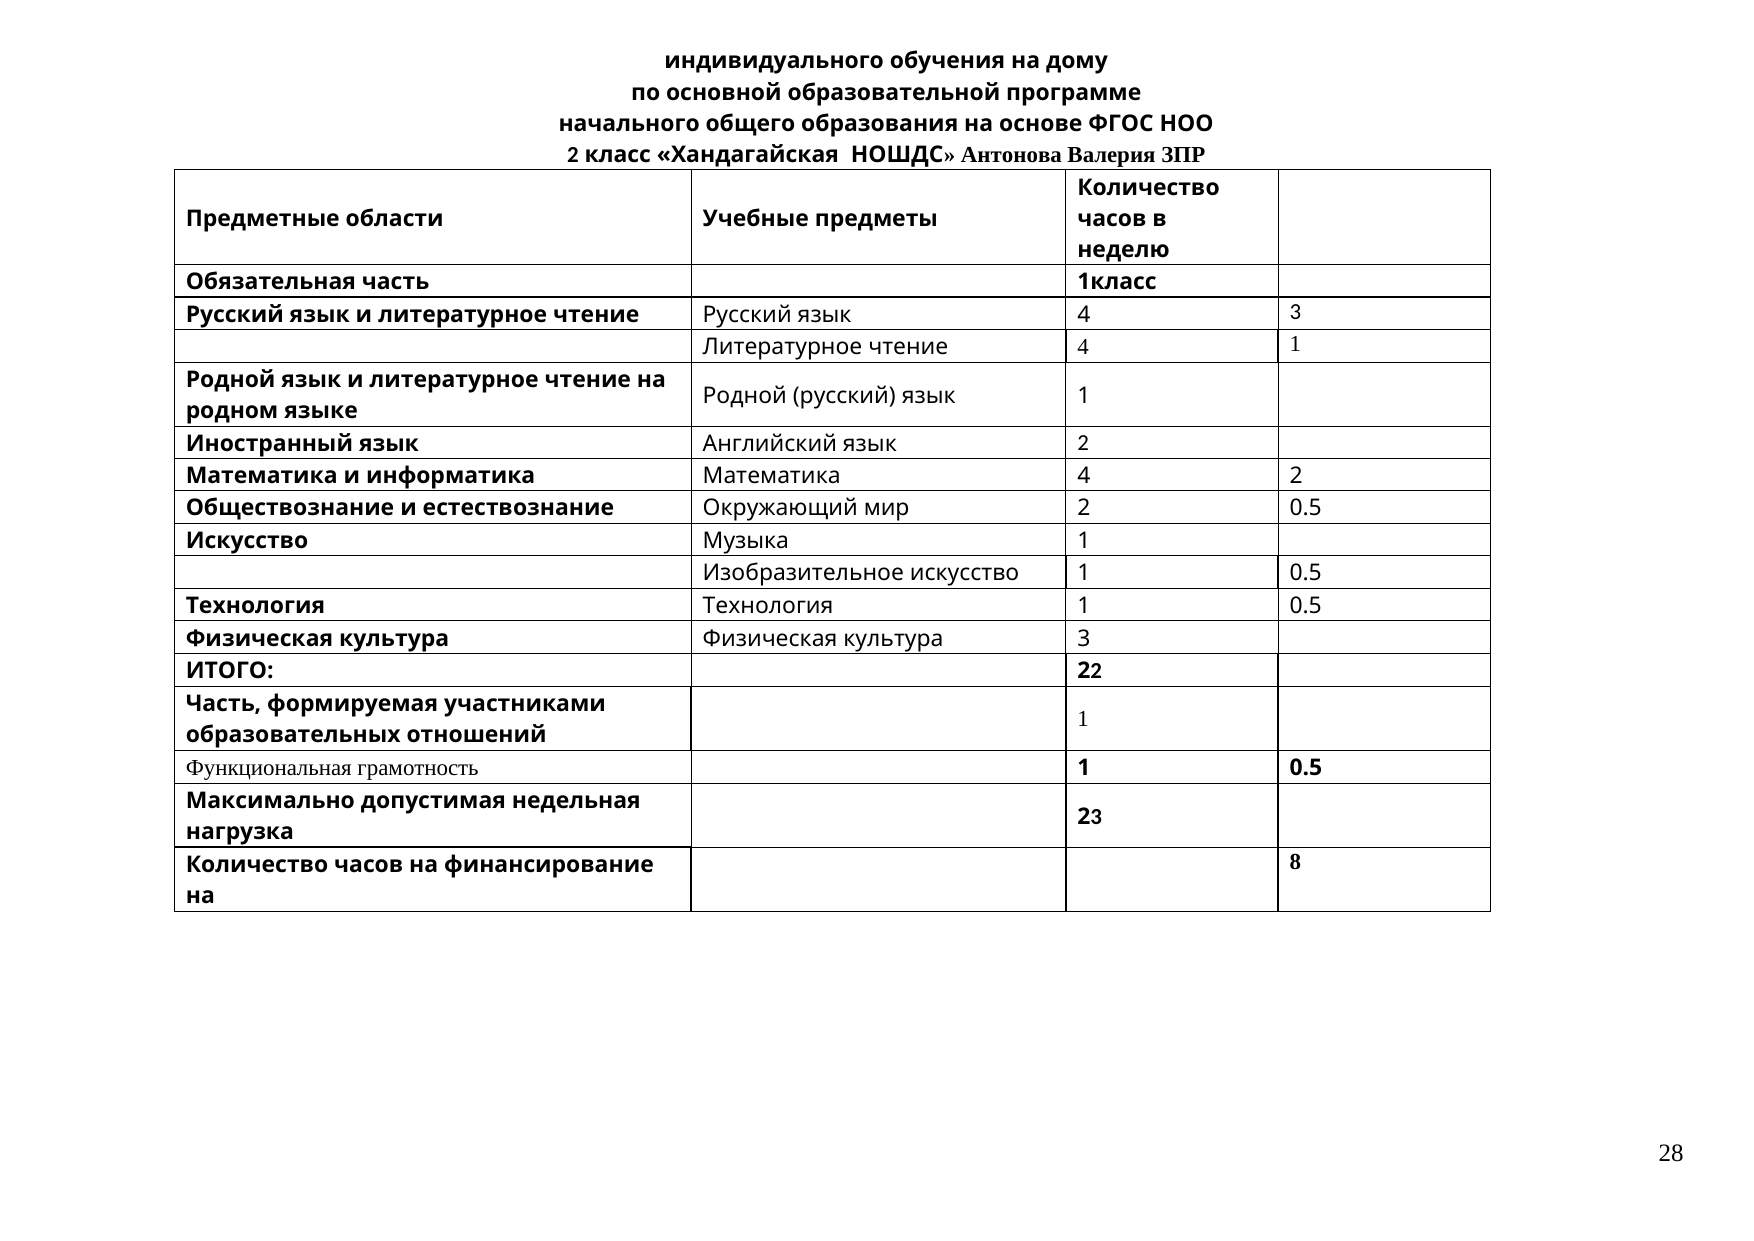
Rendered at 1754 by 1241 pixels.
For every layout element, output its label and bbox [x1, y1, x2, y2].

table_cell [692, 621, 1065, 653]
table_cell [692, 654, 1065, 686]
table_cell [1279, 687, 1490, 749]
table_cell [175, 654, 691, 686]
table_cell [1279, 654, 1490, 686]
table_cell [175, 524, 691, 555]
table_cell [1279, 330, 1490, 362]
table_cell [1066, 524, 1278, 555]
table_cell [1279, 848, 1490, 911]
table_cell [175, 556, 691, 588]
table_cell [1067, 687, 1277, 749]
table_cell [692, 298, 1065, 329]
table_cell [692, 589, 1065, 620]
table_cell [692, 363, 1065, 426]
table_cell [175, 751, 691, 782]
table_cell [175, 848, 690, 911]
text [89, 44, 1683, 169]
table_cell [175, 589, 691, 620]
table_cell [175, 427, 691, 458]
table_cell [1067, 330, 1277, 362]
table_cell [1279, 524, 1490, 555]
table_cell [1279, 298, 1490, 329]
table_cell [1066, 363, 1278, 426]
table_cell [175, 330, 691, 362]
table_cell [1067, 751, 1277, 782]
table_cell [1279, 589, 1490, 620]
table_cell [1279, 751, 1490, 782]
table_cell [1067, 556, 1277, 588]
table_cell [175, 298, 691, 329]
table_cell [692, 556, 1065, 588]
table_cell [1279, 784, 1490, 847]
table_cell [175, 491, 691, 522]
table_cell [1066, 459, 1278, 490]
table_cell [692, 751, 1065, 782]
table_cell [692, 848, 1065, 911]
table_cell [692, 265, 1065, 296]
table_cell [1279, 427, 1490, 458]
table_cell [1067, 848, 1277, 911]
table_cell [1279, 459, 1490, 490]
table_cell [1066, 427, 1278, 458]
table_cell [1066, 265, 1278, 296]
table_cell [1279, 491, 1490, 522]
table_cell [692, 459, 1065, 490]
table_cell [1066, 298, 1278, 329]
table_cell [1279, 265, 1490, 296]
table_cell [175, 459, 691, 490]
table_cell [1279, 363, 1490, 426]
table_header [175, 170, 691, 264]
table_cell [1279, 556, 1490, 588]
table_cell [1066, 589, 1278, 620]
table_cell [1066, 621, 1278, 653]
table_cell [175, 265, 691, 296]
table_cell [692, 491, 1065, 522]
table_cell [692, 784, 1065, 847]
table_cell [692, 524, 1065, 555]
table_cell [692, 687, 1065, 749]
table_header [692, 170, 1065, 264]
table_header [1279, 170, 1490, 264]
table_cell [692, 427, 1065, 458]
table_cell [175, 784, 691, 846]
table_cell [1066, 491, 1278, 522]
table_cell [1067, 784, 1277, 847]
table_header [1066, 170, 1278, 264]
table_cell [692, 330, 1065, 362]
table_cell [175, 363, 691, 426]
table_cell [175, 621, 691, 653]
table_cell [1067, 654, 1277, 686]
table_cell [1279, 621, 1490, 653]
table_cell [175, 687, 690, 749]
